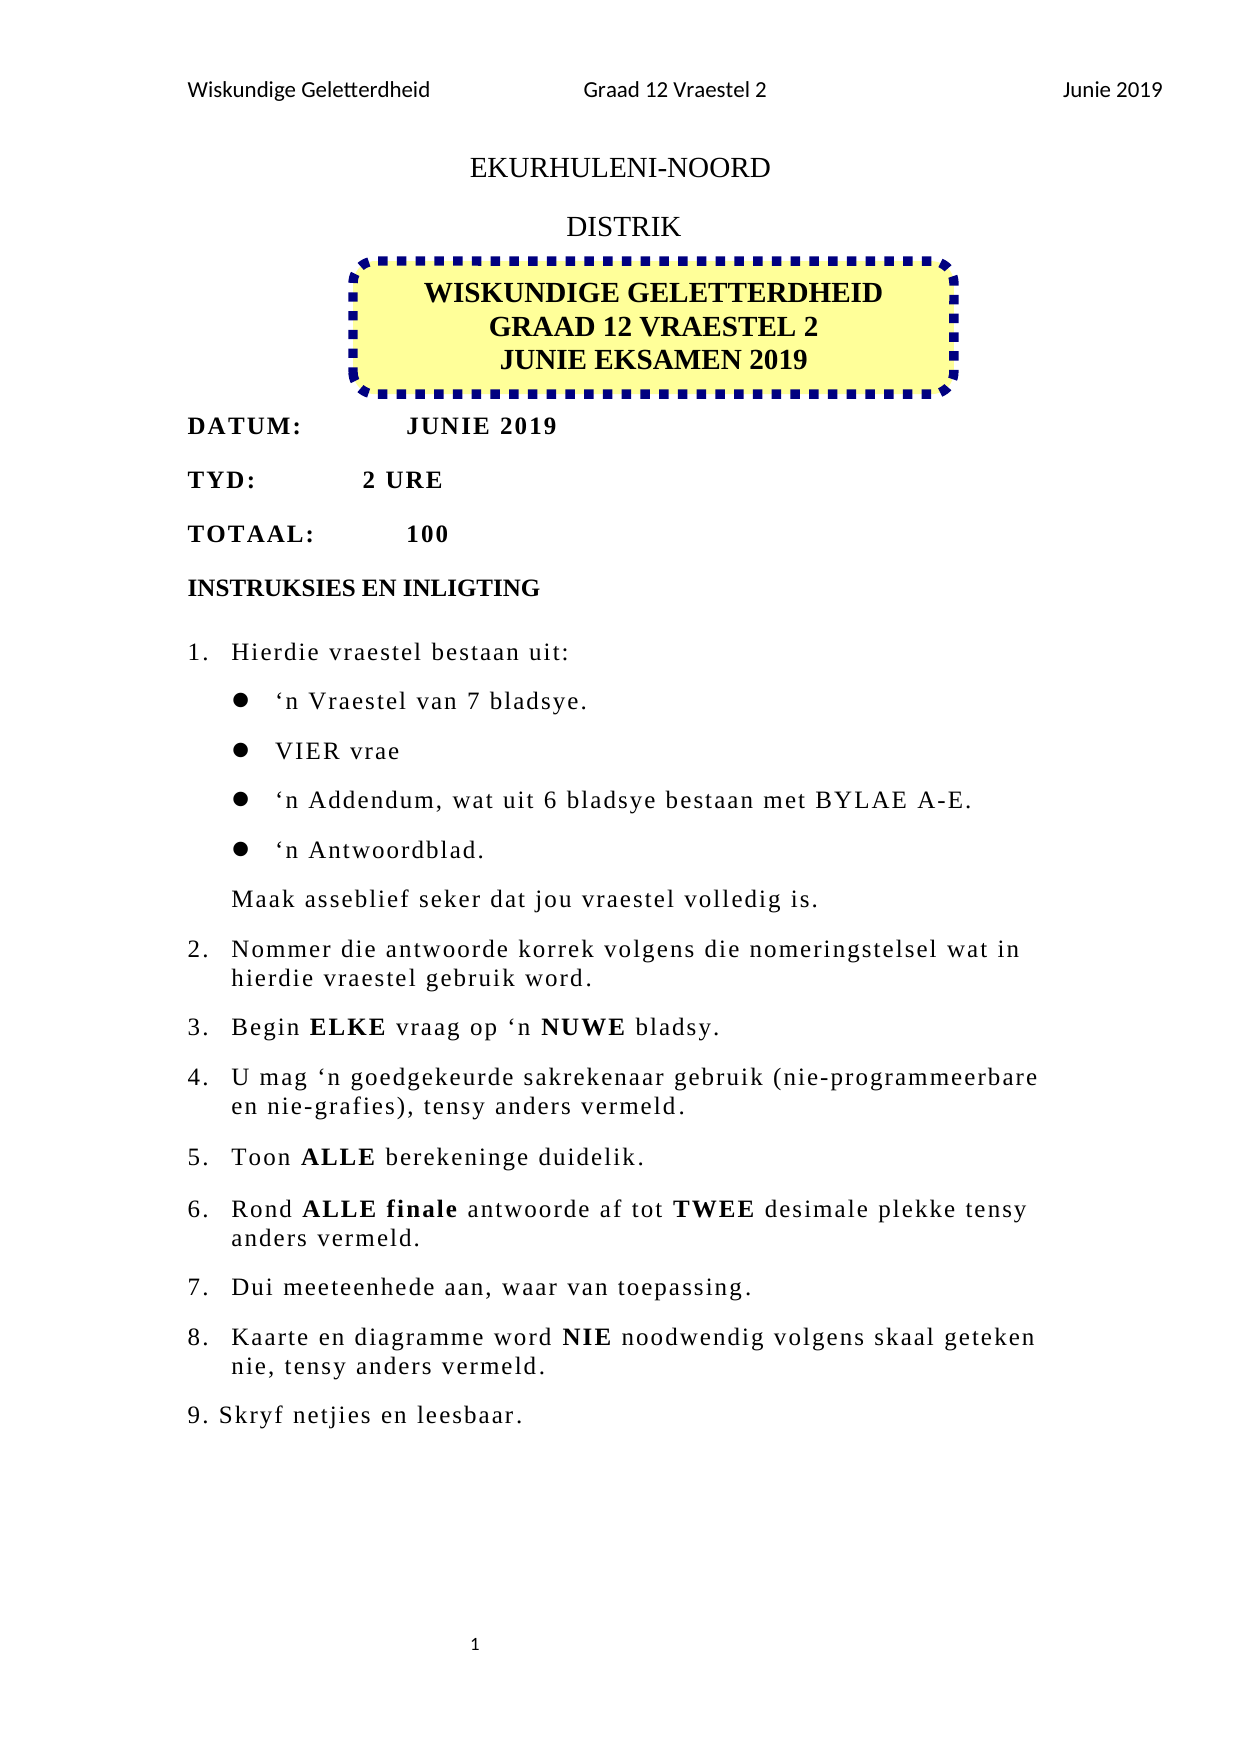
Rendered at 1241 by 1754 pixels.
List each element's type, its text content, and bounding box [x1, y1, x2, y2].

text 7. Dui meeteenhede aan, waar van toepassing. [187, 1272, 1053, 1301]
text 2. Nommer die antwoorde korrek volgens die nomeringstelsel wat in hierdie vraestel gebruik word. [187, 934, 1053, 992]
text EKURHULENI-NOORD [187, 150, 1053, 183]
list ‘n Antwoordblad. [231, 835, 1053, 864]
list Hierdie vraestel bestaan uit: [187, 637, 1053, 665]
text 9. Skryf netjies en leesbaar. [187, 1400, 1053, 1429]
text 8. Kaarte en diagramme word NIE noodwendig volgens skaal geteken nie, tensy anders vermeld. [187, 1322, 1053, 1379]
list VIER vrae [231, 736, 1053, 764]
text 3. Begin ELKE vraag op ‘n NUWE bladsy. [187, 1012, 1053, 1041]
text 6. Rond ALLE finale antwoorde af tot TWEE desimale plekke tensy anders vermeld. [187, 1194, 1053, 1252]
text TOTAAL: 100 [187, 519, 1053, 547]
text Maak asseblief seker dat jou vraestel volledig is. [231, 884, 1053, 913]
text 4. U mag ‘n goedgekeurde sakrekenaar gebruik (nie-programmeerbare en nie-grafies), tensy anders vermeld. [187, 1062, 1053, 1119]
text TYD: 2 URE [187, 465, 1053, 494]
list ‘n Addendum, wat uit 6 bladsye bestaan met BYLAE A-E. [231, 785, 1053, 814]
text 5. Toon ALLE berekeninge duidelik. [179, 1140, 1061, 1173]
text DISTRIK [187, 209, 1053, 243]
list ‘n Vraestel van 7 bladsye. [231, 686, 1053, 715]
text DATUM: JUNIE 2019 [187, 411, 1053, 440]
text INSTRUKSIES EN INLIGTING [187, 573, 1053, 601]
